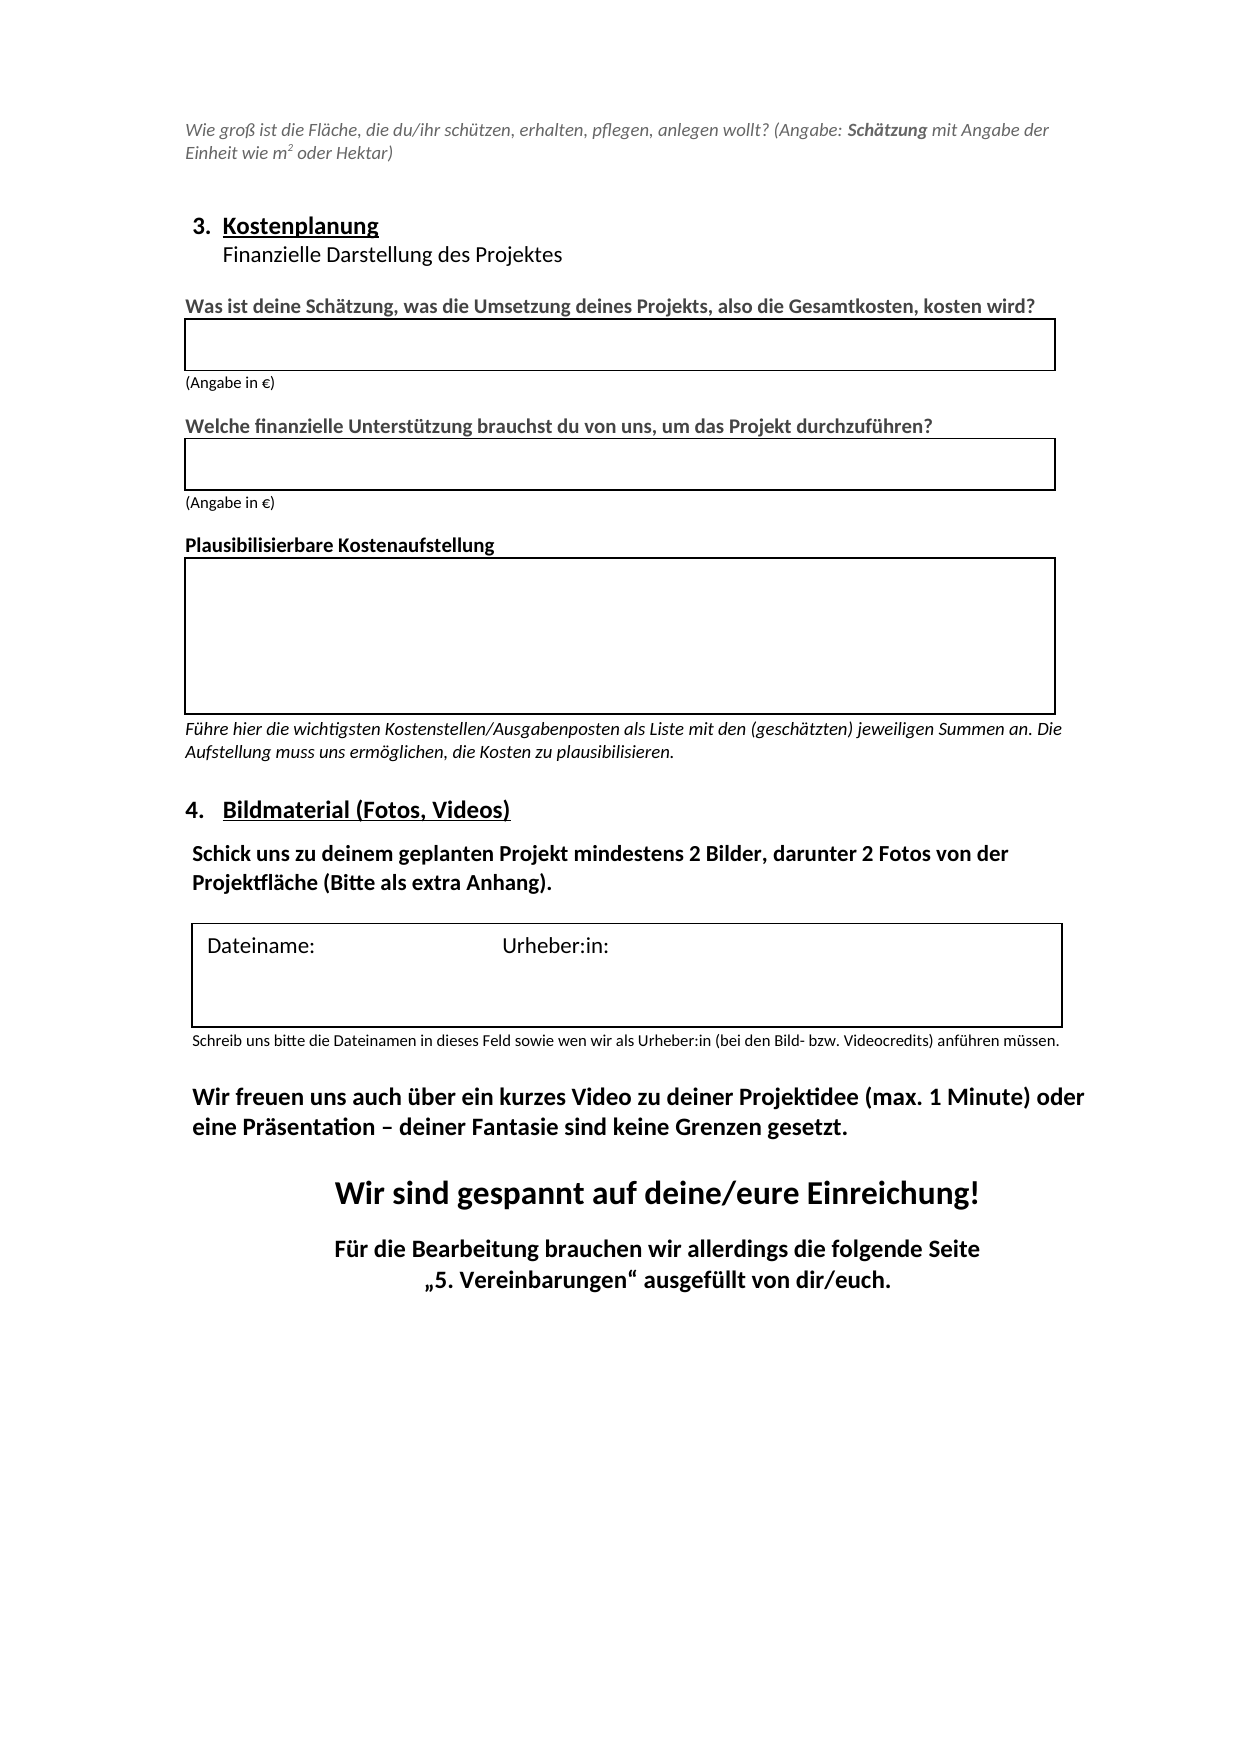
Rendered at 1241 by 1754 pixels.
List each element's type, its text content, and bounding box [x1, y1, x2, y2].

list Bildmaterial (Fotos, Videos) [185, 794, 1093, 824]
list „5. Vereinbarungen“ ausgefüllt von dir/euch. [223, 1264, 1093, 1294]
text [185, 118, 1093, 164]
text (Angabe in €) [185, 438, 1093, 512]
list Wir freuen uns auch über ein kurzes Video zu deiner Projektidee (max. 1 Minute) oder eine Präsentation – deiner Fantasie sind keine Grenzen gesetzt. [192, 1081, 1093, 1142]
list Für die Bearbeitung brauchen wir allerdings die folgende Seite [223, 1233, 1093, 1264]
text Plausibilisierbare Kostenaufstellung Führe hier die wichtigsten Kostenstellen/Ausgabenposten als Liste mit den (geschätzten) jeweiligen Summen an. Die Aufstellung muss uns ermöglichen, die Kosten zu plausibilisieren. [185, 532, 1093, 763]
text Welche finanzielle Unterstützung brauchst du von uns, um das Projekt durchzuführen? [185, 413, 1093, 438]
text (Angabe in €) [185, 319, 1093, 393]
list Schreib uns bitte die Dateinamen in dieses Feld sowie wen wir als Urheber:in (bei den Bild- bzw. Videocredits) anführen müssen. [192, 924, 1093, 1050]
list Kostenplanung [192, 210, 1093, 240]
list Wir sind gespannt auf deine/eure Einreichung! [223, 1172, 1093, 1213]
list Schick uns zu deinem geplanten Projekt mindestens 2 Bilder, darunter 2 Fotos von der Projektfläche (Bitte als extra Anhang). [192, 839, 1093, 896]
list Finanzielle Darstellung des Projektes [223, 240, 1093, 268]
text Was ist deine Schätzung, was die Umsetzung deines Projekts, also die Gesamtkosten, kosten wird? [185, 294, 1093, 319]
